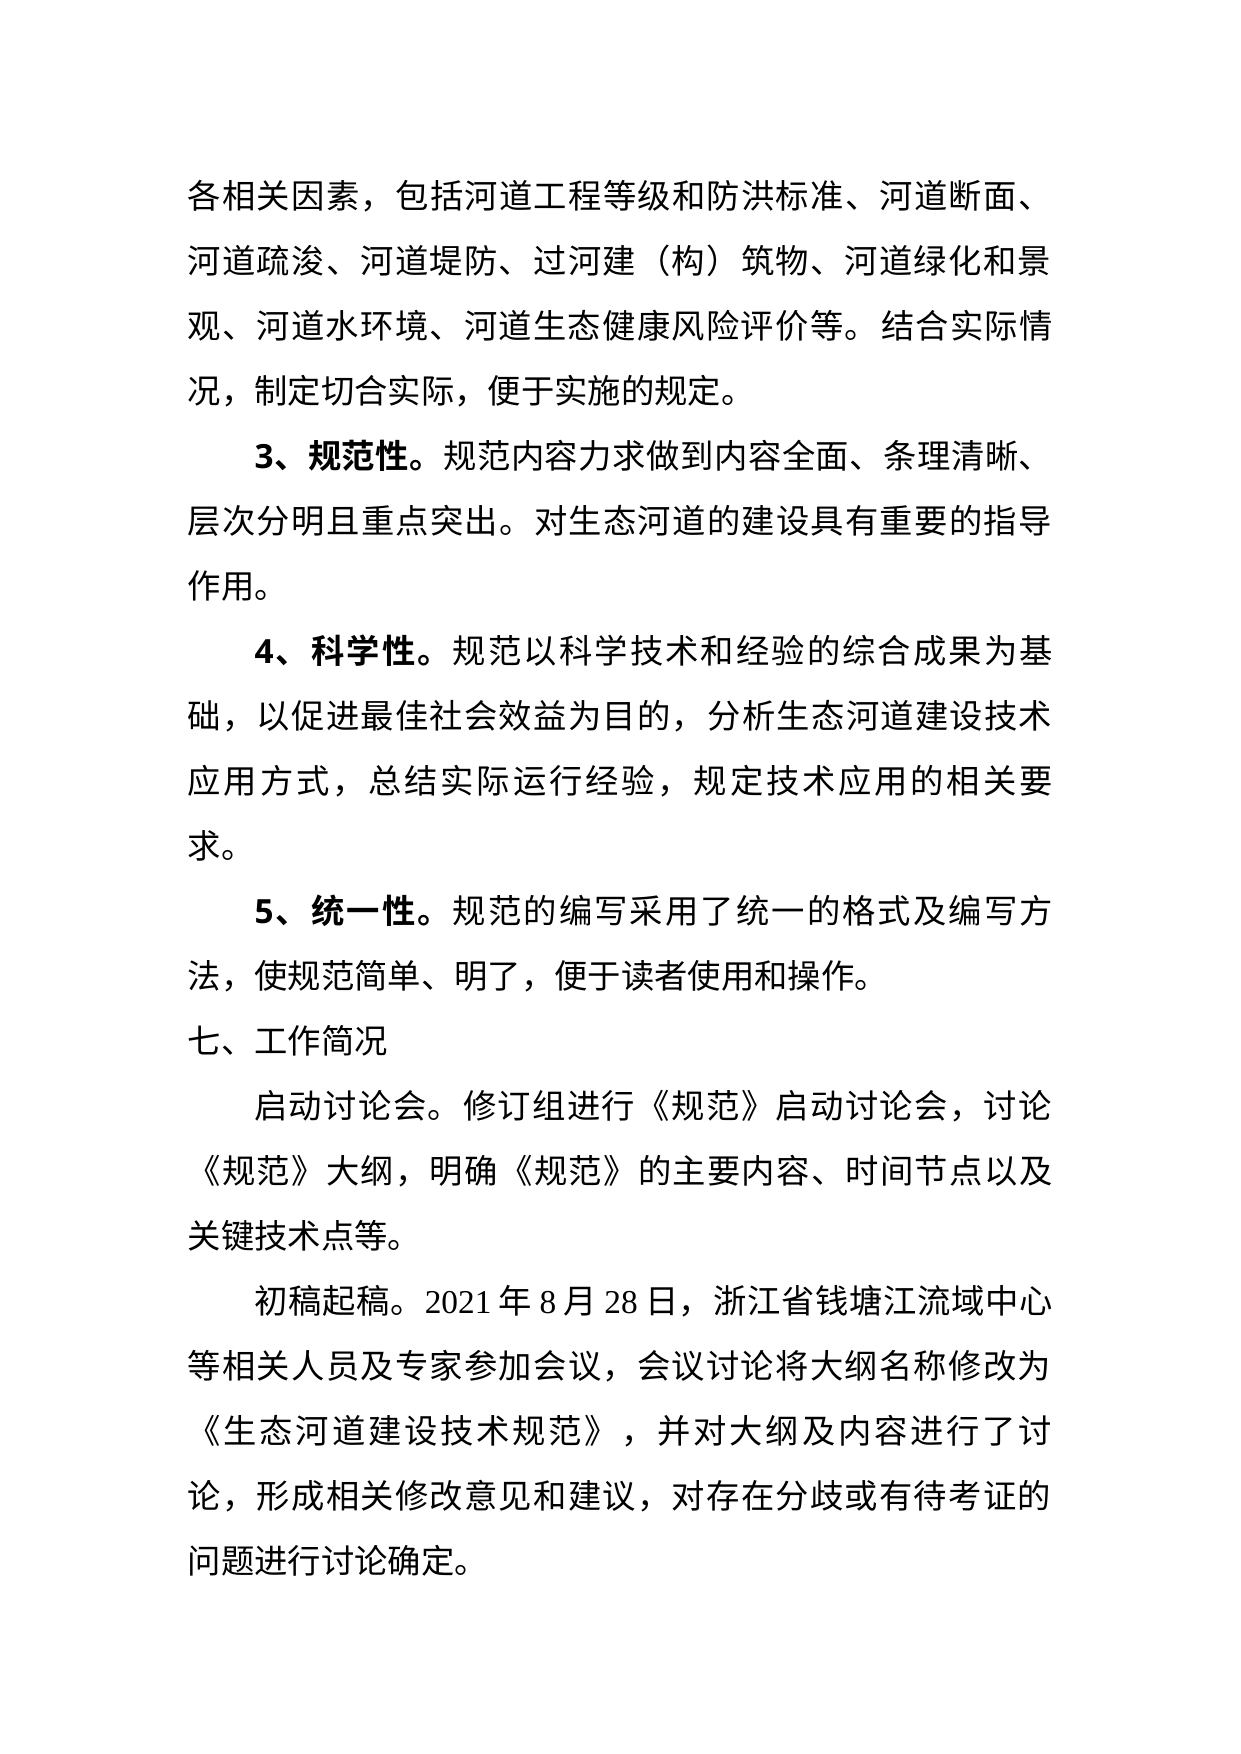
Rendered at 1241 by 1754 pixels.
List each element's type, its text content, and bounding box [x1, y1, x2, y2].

list 4、科学性。规范以科学技术和经验的综合成果为基础，以促进最佳社会效益为目的，分析生态河道建设技术应用方式，总结实际运行经验，规定技术应用的相关要求。 [187, 617, 1053, 877]
text 5、统一性。规范的编写采用了统一的格式及编写方法，使规范简单、明了，便于读者使用和操作。 [187, 877, 1053, 1007]
list 3、规范性。规范内容力求做到内容全面、条理清晰、层次分明且重点突出。对生态河道的建设具有重要的指导作用。 [187, 422, 1053, 617]
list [187, 162, 1053, 422]
list 启动讨论会。修订组进行《规范》启动讨论会，讨论《规范》大纲，明确《规范》的主要内容、时间节点以及关键技术点等。 [187, 1072, 1053, 1267]
list 七、工作简况 [187, 1007, 1053, 1072]
list 初稿起稿。2021年8月28日，浙江省钱塘江流域中心等相关人员及专家参加会议，会议讨论将大纲名称修改为《生态河道建设技术规范》，并对大纲及内容进行了讨论，形成相关修改意见和建议，对存在分歧或有待考证的问题进行讨论确定。 [187, 1267, 1053, 1592]
